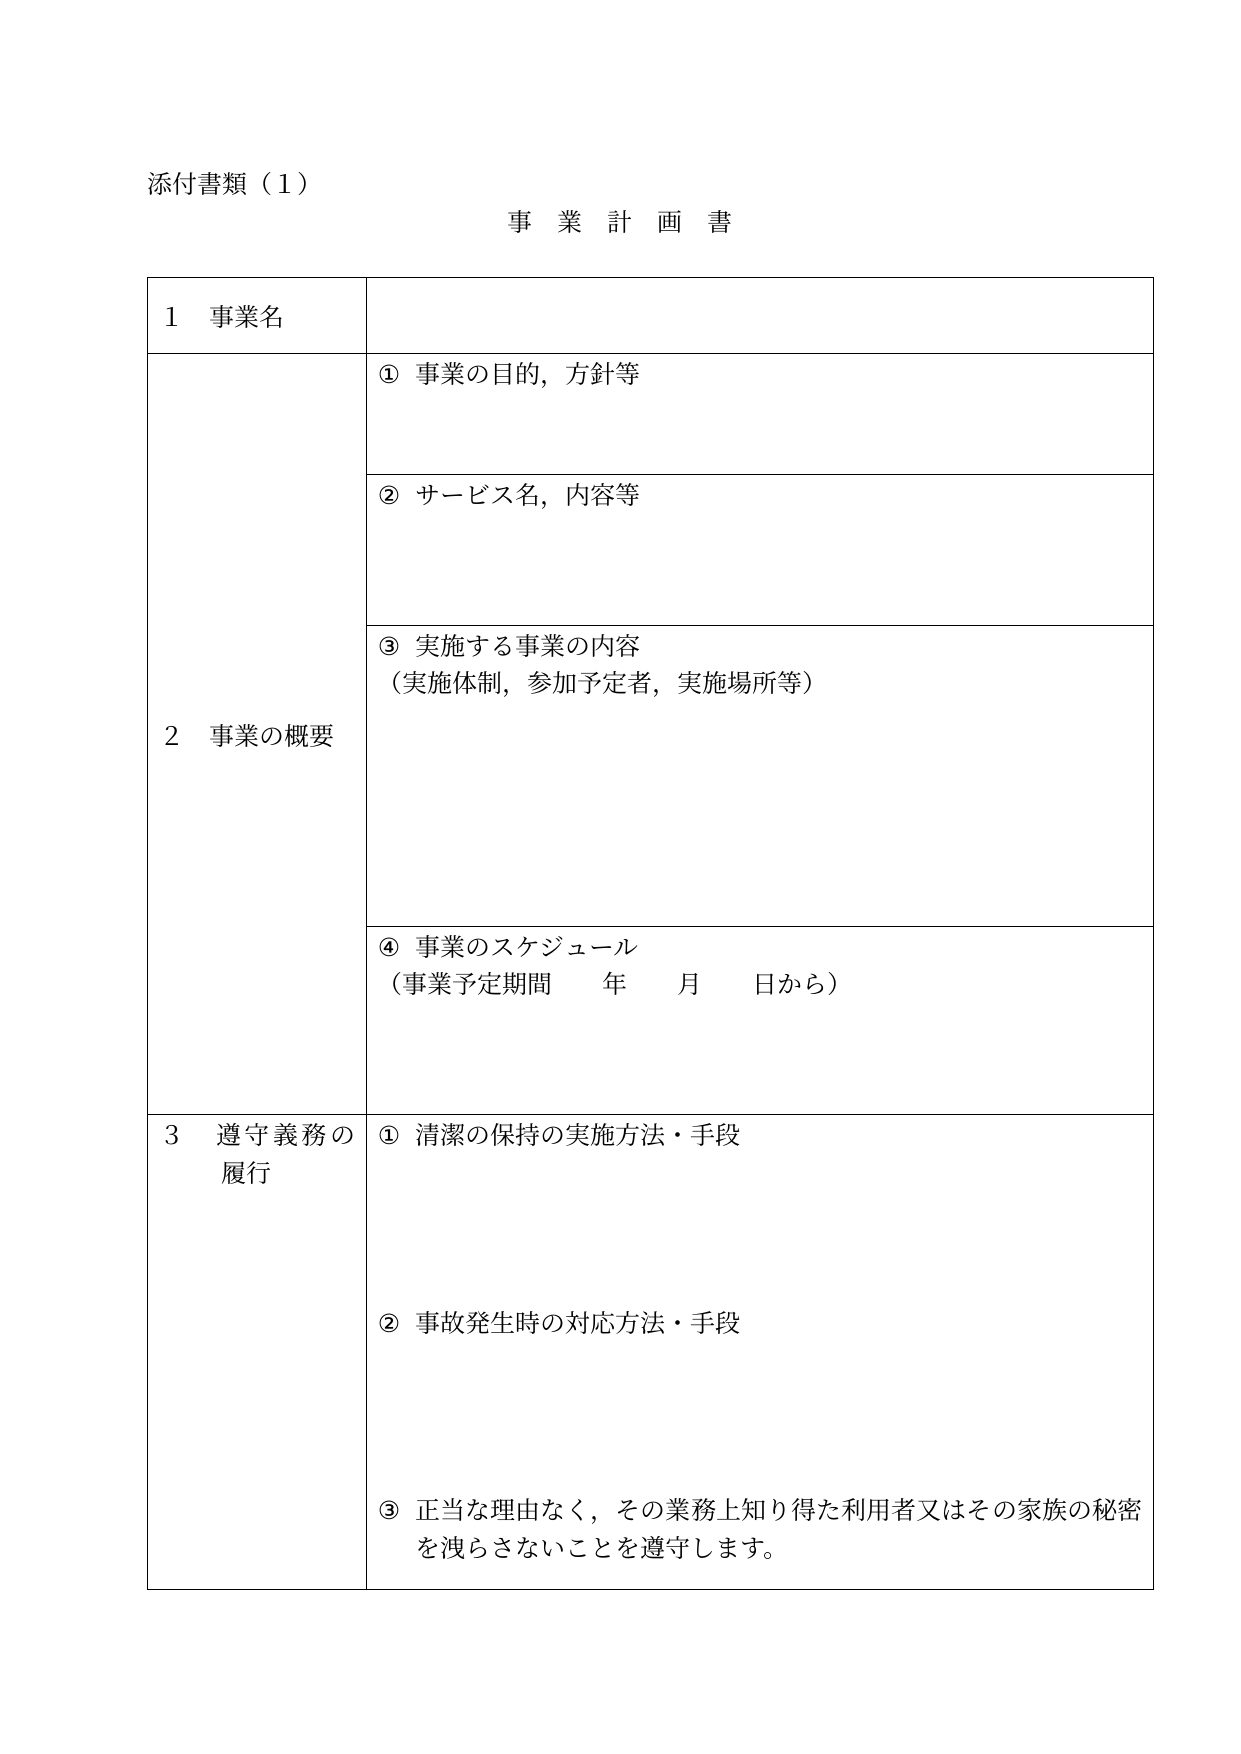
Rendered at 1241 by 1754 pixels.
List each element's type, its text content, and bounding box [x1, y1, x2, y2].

table_cell 実施する事業の内容 （実施体制，参加予定者，実施場所等） [367, 626, 1153, 926]
table_cell ２ 事業の概要 [148, 354, 366, 1114]
table_cell サービス名，内容等 [367, 475, 1153, 625]
table_header １ 事業名 [148, 278, 366, 353]
list 事 業 計 画 書 [148, 202, 1093, 239]
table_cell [367, 1115, 1153, 1588]
table_cell 事業の目的，方針等 [367, 354, 1153, 474]
table_cell 事業のスケジュール （事業予定期間 年 月 日から） [367, 927, 1153, 1114]
table_header [367, 278, 1153, 353]
list 添付書類（１） [148, 164, 1093, 202]
table_cell ３ 遵守義務の履行 [148, 1115, 366, 1588]
